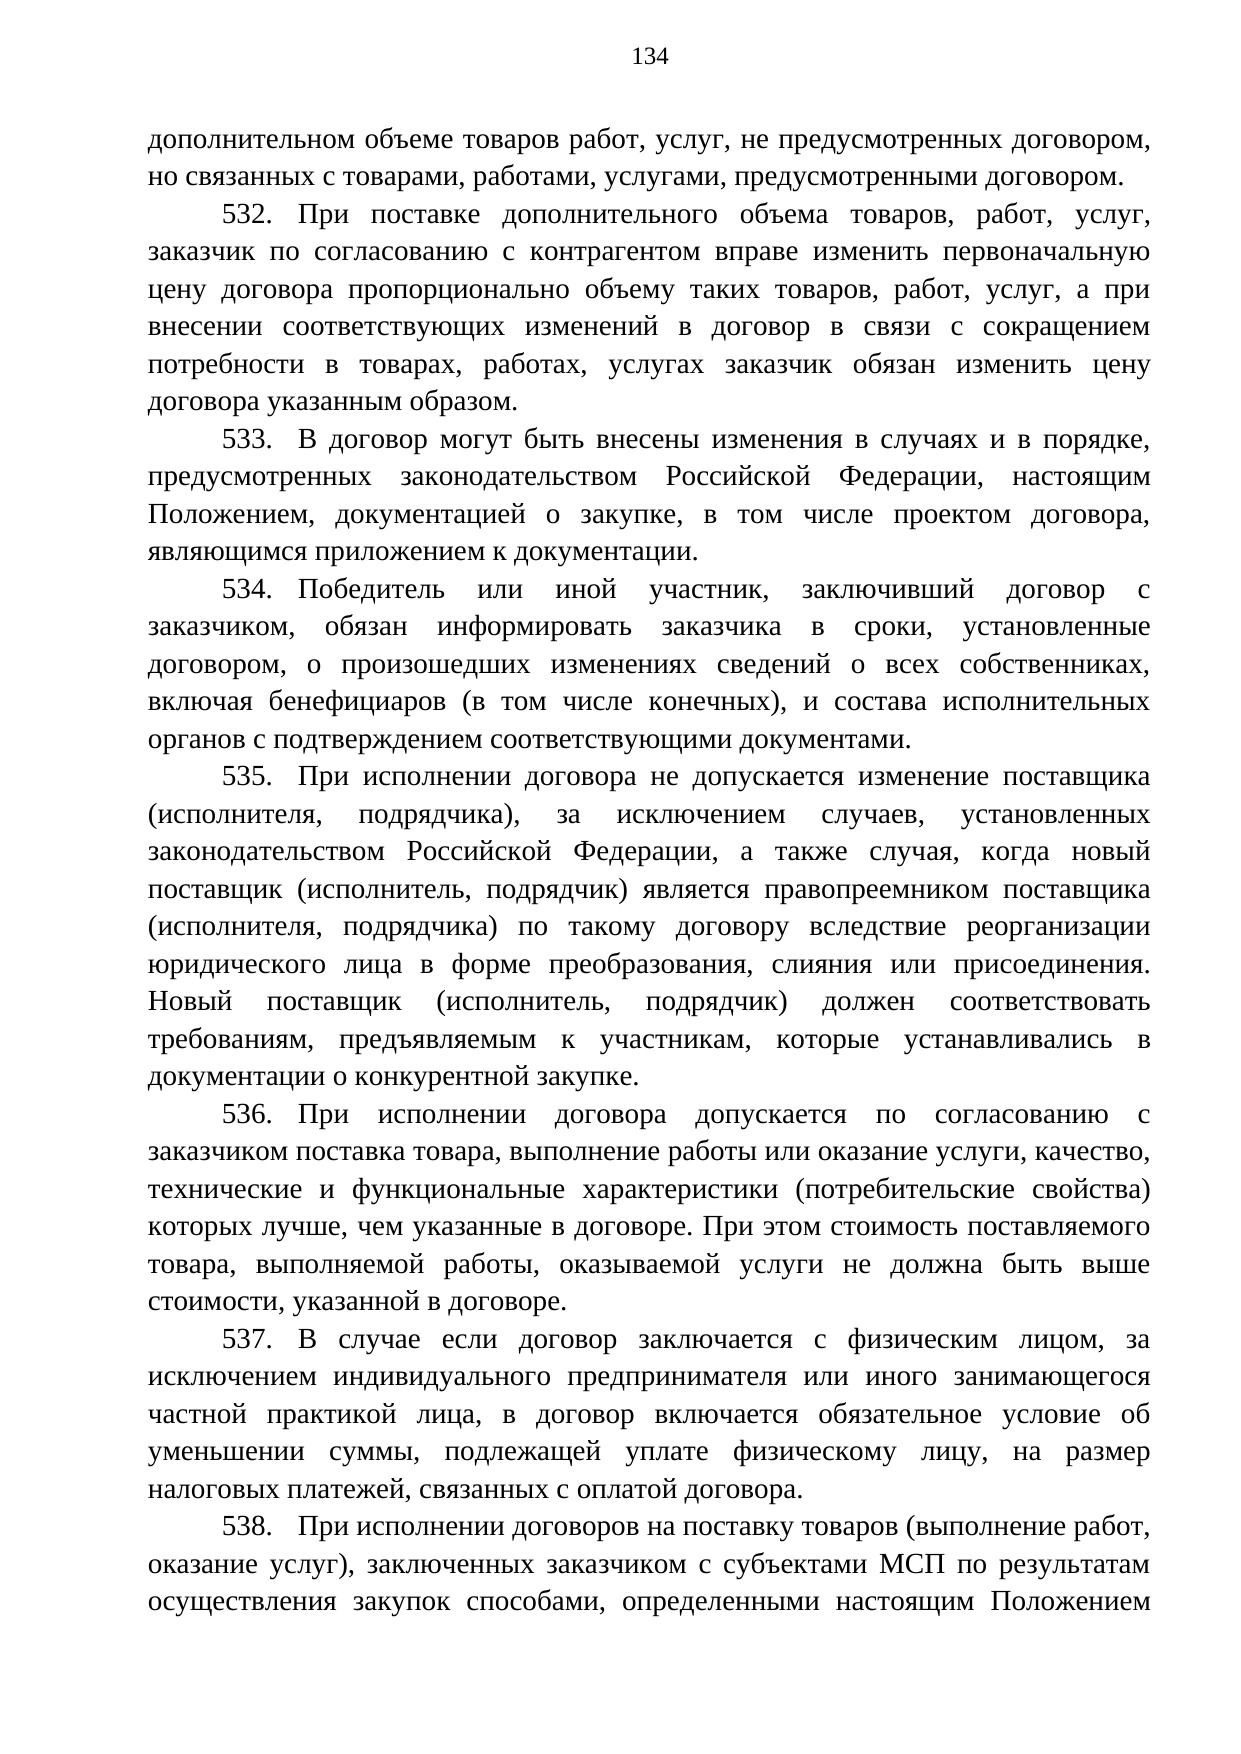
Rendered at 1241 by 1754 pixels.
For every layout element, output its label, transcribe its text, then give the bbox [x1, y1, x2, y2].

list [148, 118, 1152, 193]
list При исполнении договора не допускается изменение поставщика (исполнителя, подрядчика), за исключением случаев, установленных законодательством Российской Федерации, а также случая, когда новый поставщик (исполнитель, подрядчик) является правопреемником поставщика (исполнителя, подрядчика) по такому договору вследствие реорганизации юридического лица в форме преобразования, слияния или присоединения. Новый поставщик (исполнитель, подрядчик) должен соответствовать требованиям, предъявляемым к участникам, которые устанавливались в документации о конкурентной закупке. [148, 756, 1152, 1093]
list В случае если договор заключается с физическим лицом, за исключением индивидуального предпринимателя или иного занимающегося частной практикой лица, в договор включается обязательное условие об уменьшении суммы, подлежащей уплате физическому лицу, на размер налоговых платежей, связанных с оплатой договора. [148, 1318, 1152, 1506]
list При исполнении договора допускается по согласованию с заказчиком поставка товара, выполнение работы или оказание услуги, качество, технические и функциональные характеристики (потребительские свойства) которых лучше, чем указанные в договоре. При этом стоимость поставляемого товара, выполняемой работы, оказываемой услуги не должна быть выше стоимости, указанной в договоре. [148, 1093, 1152, 1318]
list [148, 1506, 1152, 1618]
list При поставке дополнительного объема товаров, работ, услуг, заказчик по согласованию с контрагентом вправе изменить первоначальную цену договора пропорционально объему таких товаров, работ, услуг, а при внесении соответствующих изменений в договор в связи с сокращением потребности в товарах, работах, услугах заказчик обязан изменить цену договора указанным образом. [148, 193, 1152, 418]
list В договор могут быть внесены изменения в случаях и в порядке, предусмотренных законодательством Российской Федерации, настоящим Положением, документацией о закупке, в том числе проектом договора, являющимся приложением к документации. [148, 418, 1152, 568]
list Победитель или иной участник, заключивший договор с заказчиком, обязан информировать заказчика в сроки, установленные договором, о произошедших изменениях сведений о всех собственниках, включая бенефициаров (в том числе конечных), и состава исполнительных органов с подтверждением соответствующими документами. [148, 568, 1152, 756]
